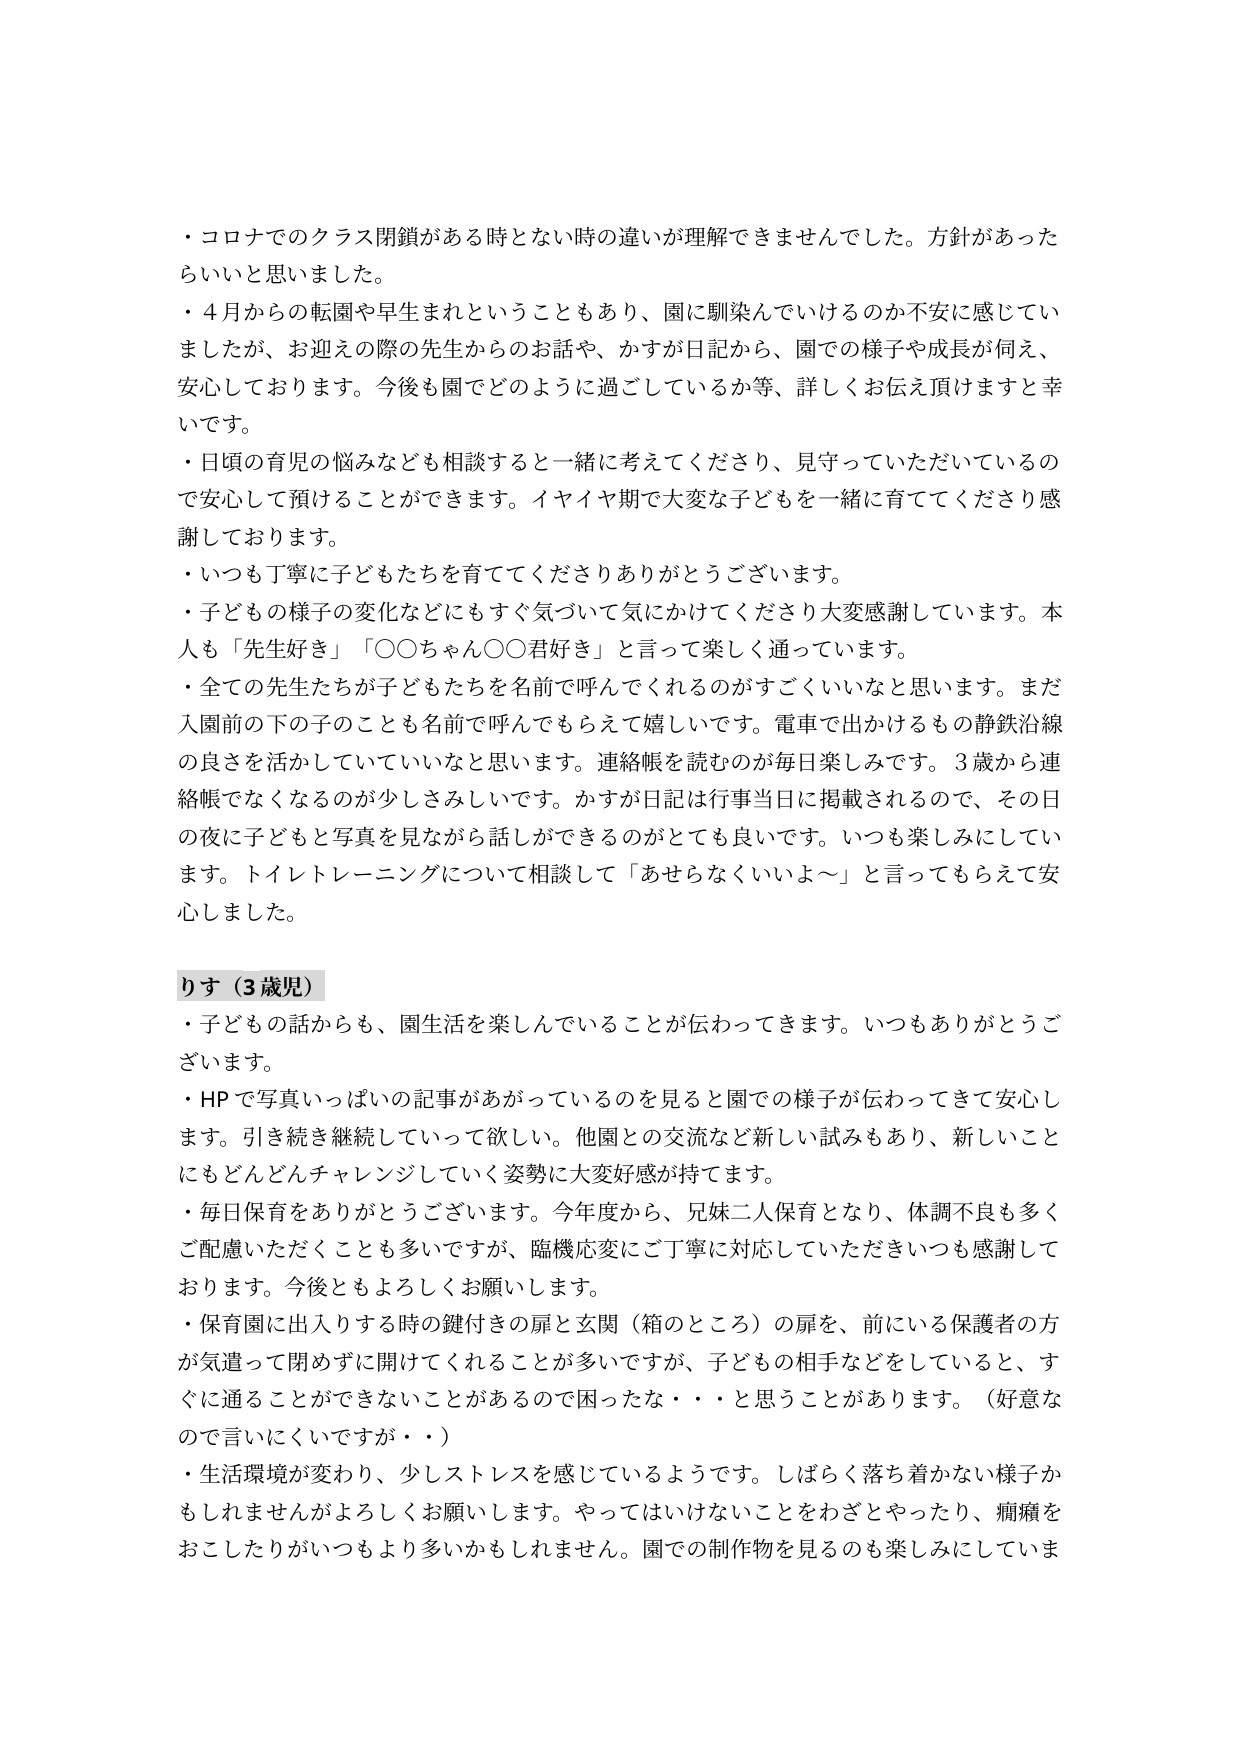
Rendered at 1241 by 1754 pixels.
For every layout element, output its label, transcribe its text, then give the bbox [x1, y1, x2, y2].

text ・いつも丁寧に子どもたちを育ててくださりありがとうございます。 [177, 554, 1063, 592]
text ・子どもの話からも、園生活を楽しんでいることが伝わってきます。いつもありがとうございます。 [177, 1004, 1063, 1079]
text ・日頃の育児の悩みなども相談すると一緒に考えてくださり、見守っていただいているので安心して預けることができます。イヤイヤ期で大変な子どもを一緒に育ててくださり感謝しております。 [177, 442, 1063, 554]
text ・４月からの転園や早生まれということもあり、園に馴染んでいけるのか不安に感じていましたが、お迎えの際の先生からのお話や、かすが日記から、園での様子や成長が伺え、安心しております。今後も園でどのように過ごしているか等、詳しくお伝え頂けますと幸いです。 [177, 292, 1063, 442]
text ・子どもの様子の変化などにもすぐ気づいて気にかけてくださり大変感謝しています。本人も「先生好き」「○○ちゃん○○君好き」と言って楽しく通っています。 [177, 592, 1063, 667]
text ・コロナでのクラス閉鎖がある時とない時の違いが理解できませんでした。方針があったらいいと思いました。 [177, 217, 1063, 292]
text ・毎日保育をありがとうございます。今年度から、兄妹二人保育となり、体調不良も多く、ご配慮いただくことも多いですが、臨機応変にご丁寧に対応していただきいつも感謝しております。今後ともよろしくお願いします。 [177, 1192, 1063, 1304]
text ・保育園に出入りする時の鍵付きの扉と玄関（箱のところ）の扉を、前にいる保護者の方が気遣って閉めずに開けてくれることが多いですが、子どもの相手などをしていると、すぐに通ることができないことがあるので困ったな・・・と思うことがあります。（好意なので言いにくいですが・・） [177, 1304, 1063, 1454]
text ・全ての先生たちが子どもたちを名前で呼んでくれるのがすごくいいなと思います。まだ、入園前の下の子のことも名前で呼んでもらえて嬉しいです。電車で出かけるもの静鉄沿線の良さを活かしていていいなと思います。連絡帳を読むのが毎日楽しみです。３歳から連絡帳でなくなるのが少しさみしいです。かすが日記は行事当日に掲載されるので、その日の夜に子どもと写真を見ながら話しができるのがとても良いです。いつも楽しみにしています。トイレトレーニングについて相談して「あせらなくいいよ～」と言ってもらえて安心しました。 [177, 667, 1063, 929]
text ・HPで写真いっぱいの記事があがっているのを見ると園での様子が伝わってきて安心します。引き続き継続していって欲しい。他園との交流など新しい試みもあり、新しいことにもどんどんチャレンジしていく姿勢に大変好感が持てます。 [177, 1079, 1063, 1192]
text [177, 1454, 1063, 1567]
text りす（3歳児） [177, 967, 1063, 1004]
